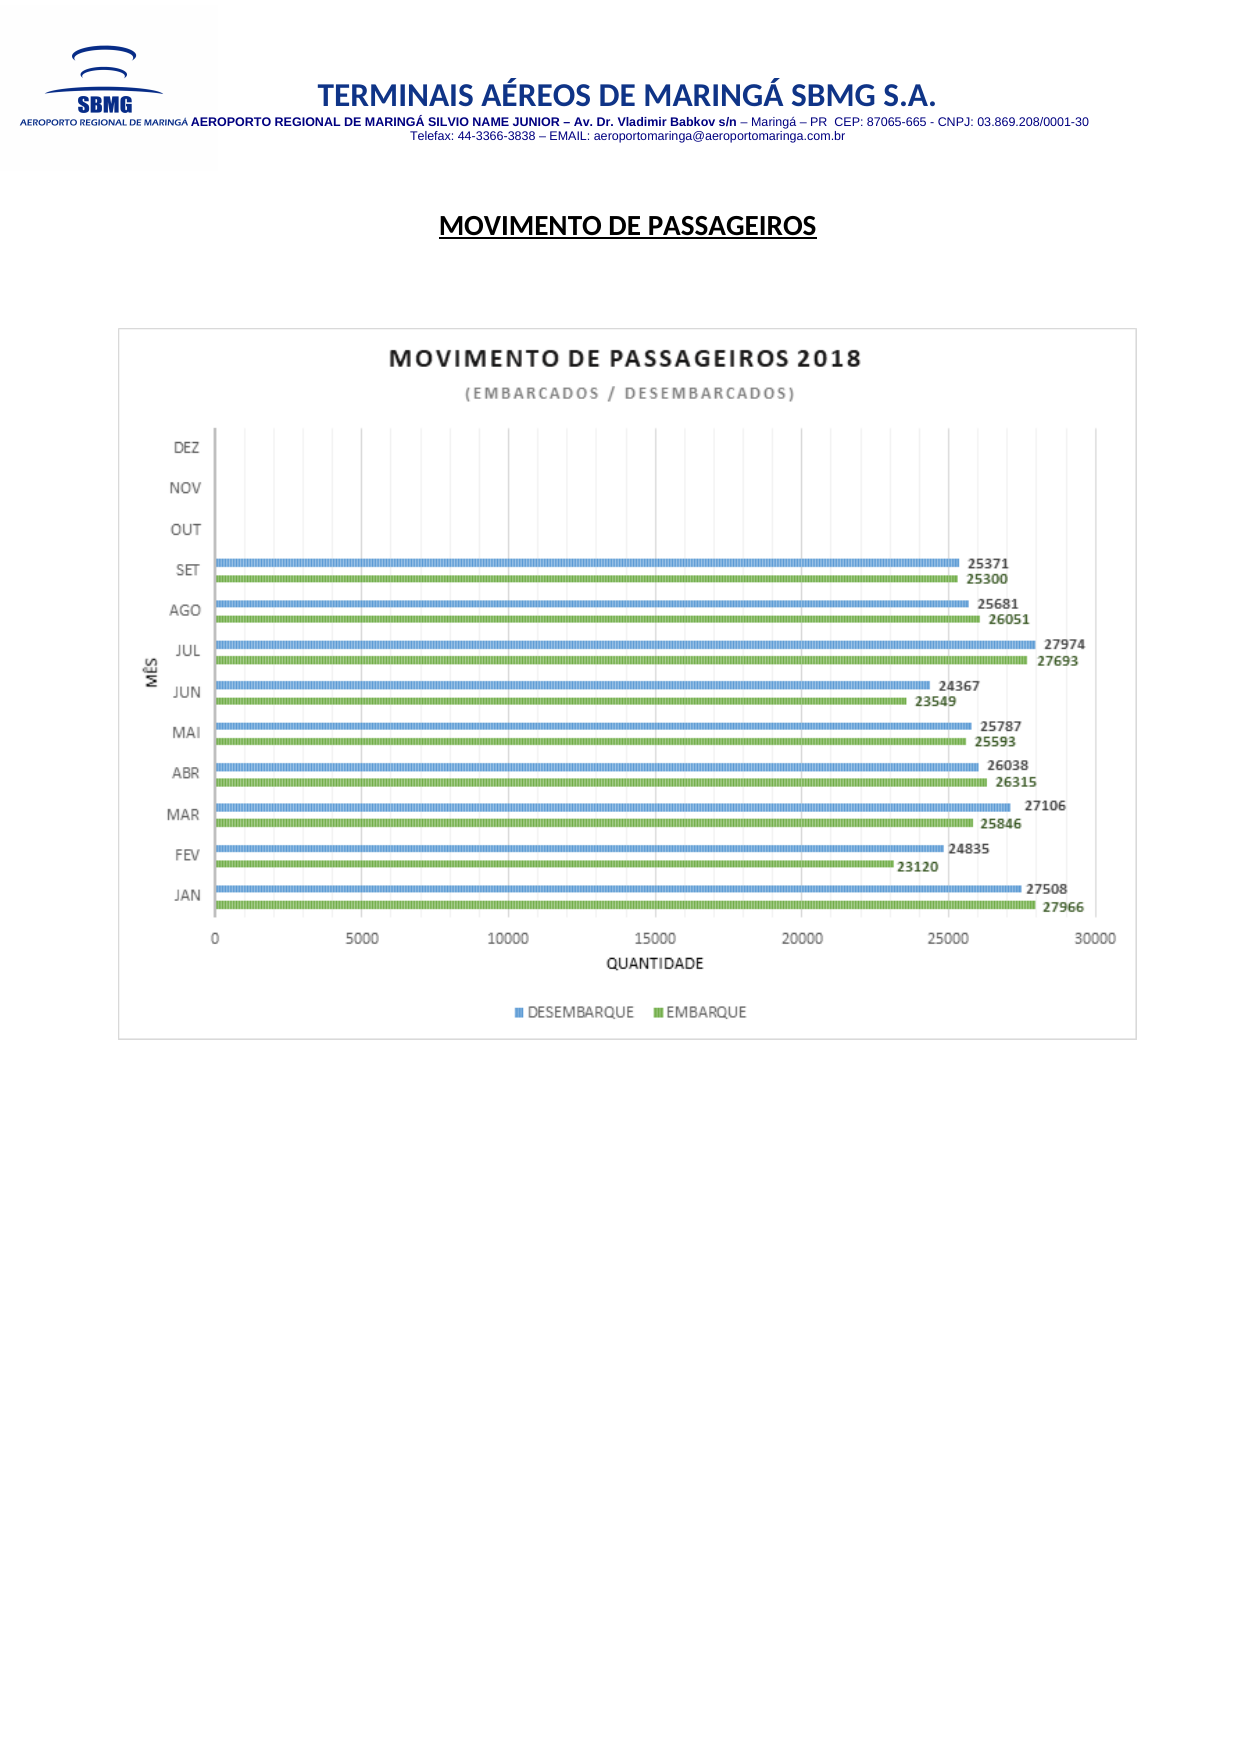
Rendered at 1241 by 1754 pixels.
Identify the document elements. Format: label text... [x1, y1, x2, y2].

picture [0, 5, 218, 171]
picture [118, 328, 1137, 1040]
text MOVIMENTO DE PASSAGEIROS [118, 207, 1137, 242]
